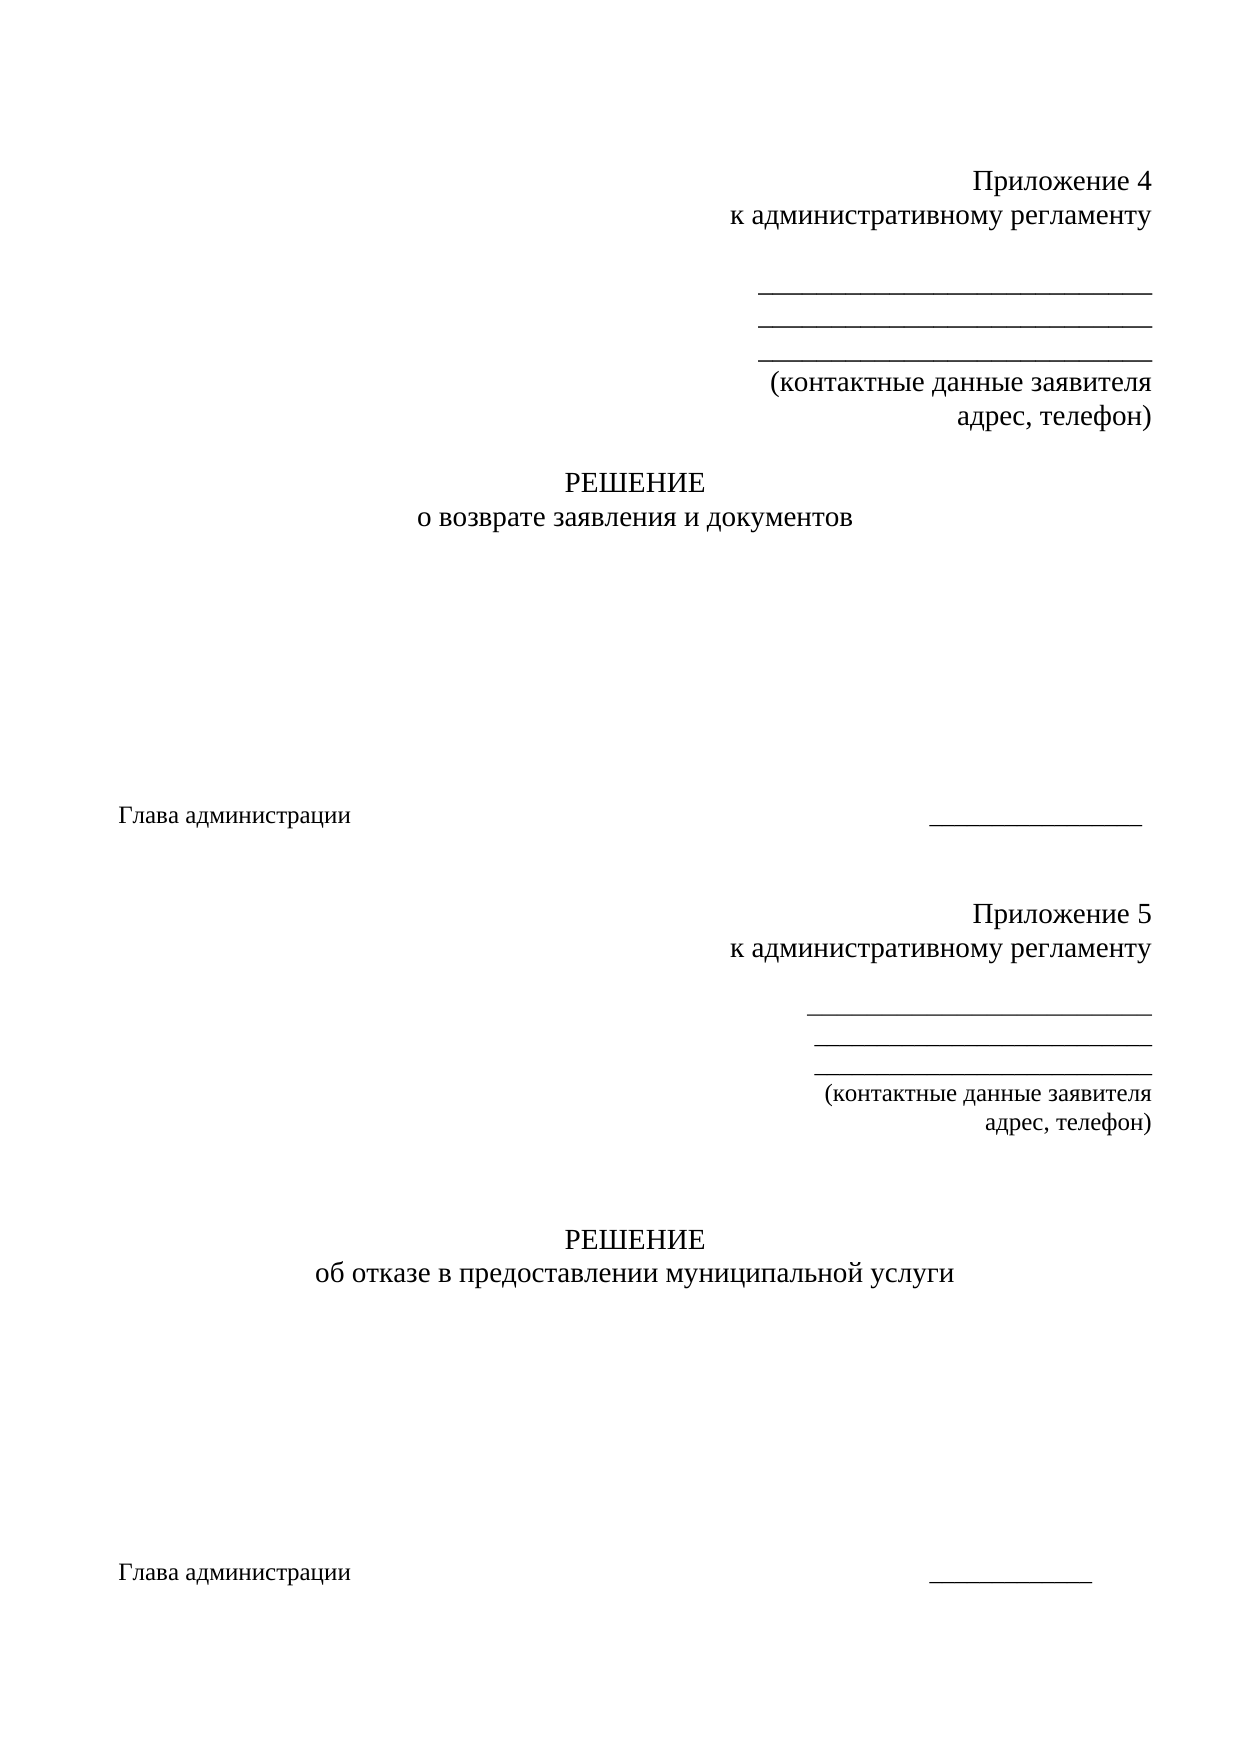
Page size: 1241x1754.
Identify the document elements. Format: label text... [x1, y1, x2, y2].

text к административному регламенту [118, 930, 1152, 963]
text адрес, телефон) [118, 398, 1152, 432]
text Глава администрации _____________ [118, 1557, 1152, 1586]
text Приложение 5 [118, 896, 1152, 930]
text ___________________________ [118, 264, 1152, 297]
text ___________________________ [118, 1049, 1152, 1078]
text Приложение 4 [118, 163, 1152, 197]
text _______________________ [118, 992, 1152, 1021]
text об отказе в предоставлении муниципальной услуги [118, 1255, 1152, 1289]
text РЕШЕНИЕ [118, 1222, 1152, 1255]
text к административному регламенту [118, 197, 1152, 230]
text ___________________________ [118, 297, 1152, 331]
text (контактные данные заявителя [118, 1078, 1152, 1107]
text (контактные данные заявителя [118, 364, 1152, 398]
text ___________________________ [118, 331, 1152, 364]
text адрес, телефон) [118, 1107, 1152, 1136]
text РЕШЕНИЕ [118, 465, 1152, 499]
text ___________________________ [118, 1021, 1152, 1049]
text о возврате заявления и документов [118, 499, 1152, 532]
text Глава администрации _________________ [118, 801, 1152, 829]
